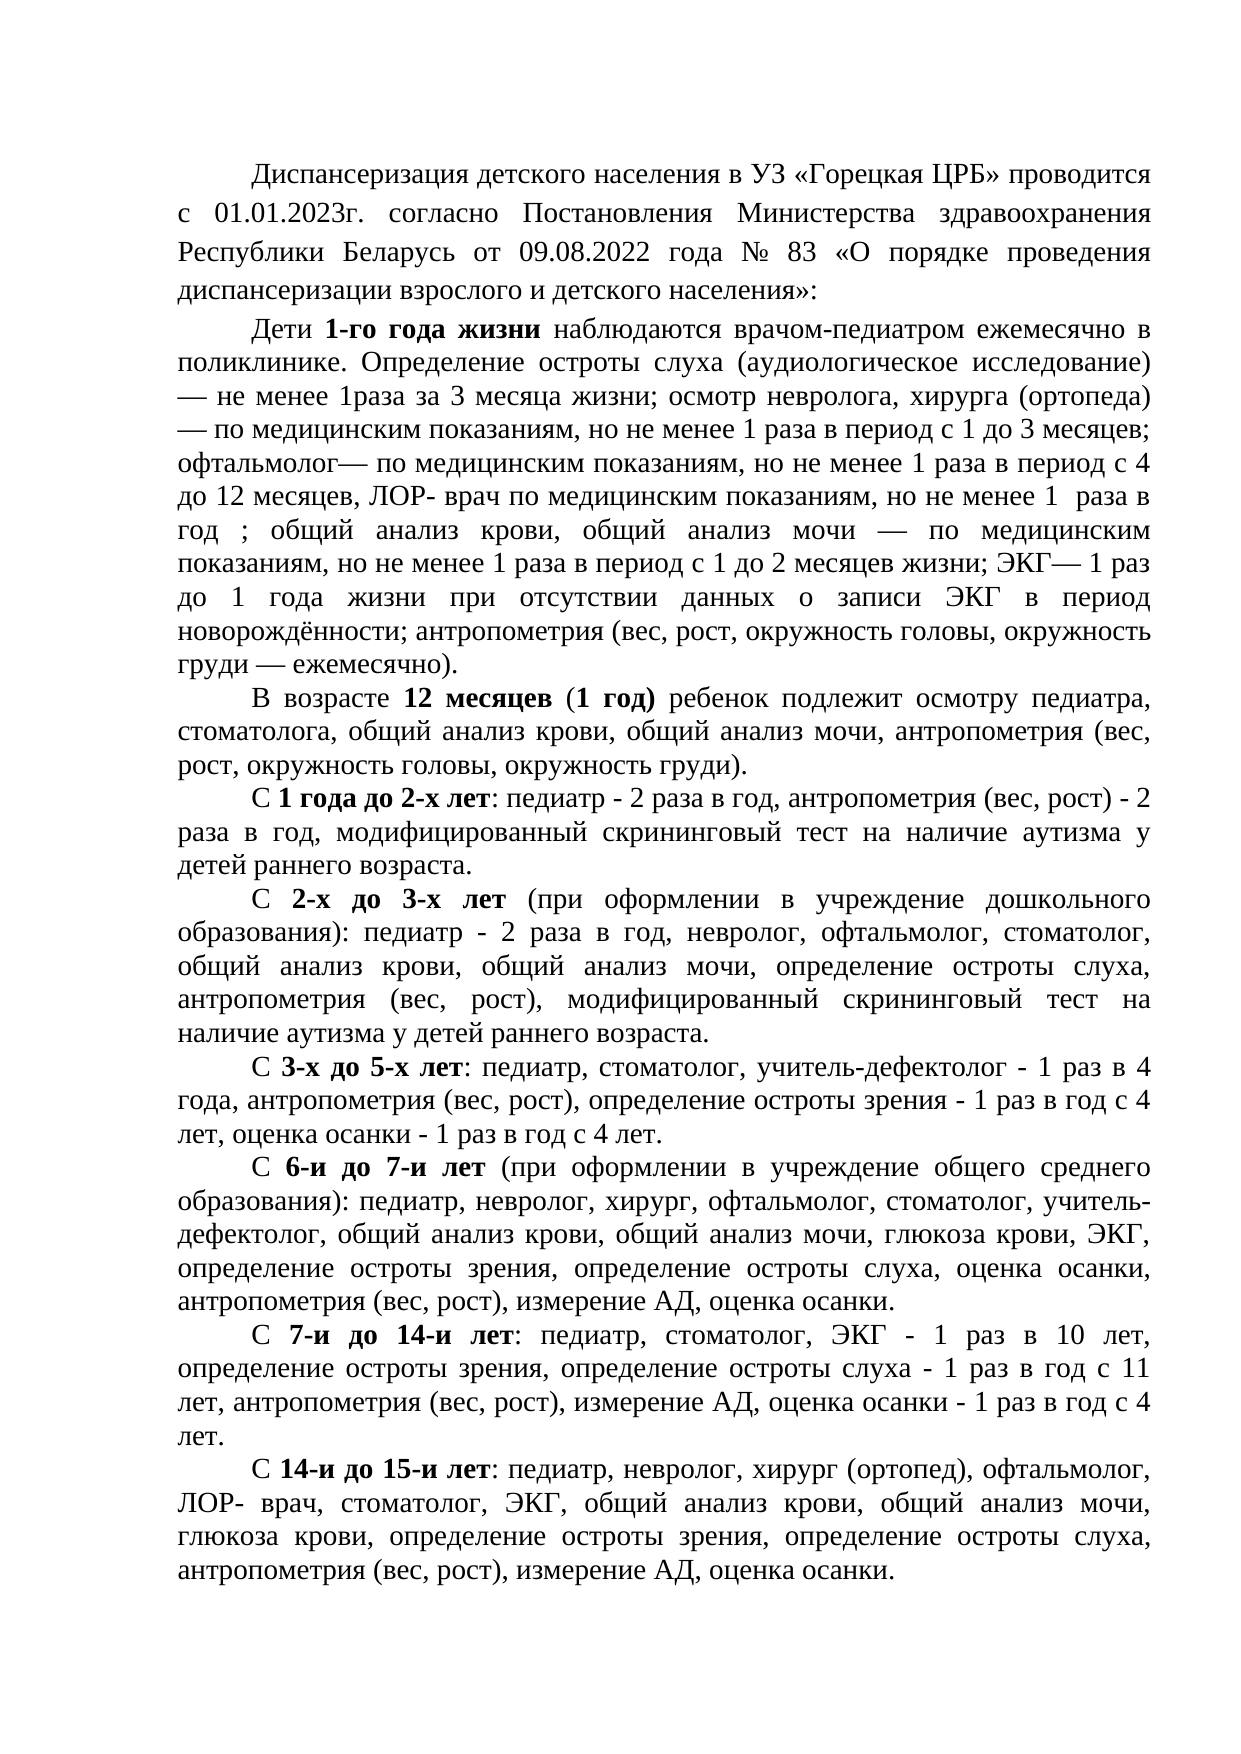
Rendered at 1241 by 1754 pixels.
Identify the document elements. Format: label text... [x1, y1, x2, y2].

text С 6-и до 7-и лет (при оформлении в учреждение общего среднего образования): педиатр, невролог, хирург, офтальмолог, стоматолог, учитель-дефектолог, общий анализ крови, общий анализ мочи, глюкоза крови, ЭКГ, определение остроты зрения, определение остроты слуха, оценка осанки, антропометрия (вес, рост), измерение АД, оценка осанки. [177, 1149, 1152, 1317]
text С 2-х до 3-х лет (при оформлении в учреждение дошкольного образования): педиатр - 2 раза в год, невролог, офтальмолог, стоматолог, общий анализ крови, общий анализ мочи, определение остроты слуха, антропометрия (вес, рост), модифицированный скрининговый тест на наличие аутизма у детей раннего возраста. [177, 881, 1152, 1049]
text С 14-и до 15-и лет: педиатр, невролог, хирург (ортопед), офтальмолог, ЛОР- врач, стоматолог, ЭКГ, общий анализ крови, общий анализ мочи, глюкоза крови, определение остроты зрения, определение остроты слуха, антропометрия (вес, рост), измерение АД, оценка осанки. [177, 1451, 1152, 1585]
text Диспансеризация детского населения в УЗ «Горецкая ЦРБ» проводится с 01.01.2023г. согласно Постановления Министерства здравоохранения Республики Беларусь от 09.08.2022 года № 83 «О порядке проведения диспансеризации взрослого и детского населения»: [177, 157, 1152, 306]
text С 3-х до 5-х лет: педиатр, стоматолог, учитель-дефектолог - 1 раз в 4 года, антропометрия (вес, рост), определение остроты зрения - 1 раз в год с 4 лет, оценка осанки - 1 раз в год с 4 лет. [177, 1049, 1152, 1149]
text С 7-и до 14-и лет: педиатр, стоматолог, ЭКГ - 1 раз в 10 лет, определение остроты зрения, определение остроты слуха - 1 раз в год с 11 лет, антропометрия (вес, рост), измерение АД, оценка осанки - 1 раз в год с 4 лет. [177, 1317, 1152, 1451]
text С 1 года до 2-х лет: педиатр - 2 раза в год, антропометрия (вес, рост) - 2 раза в год, модифицированный скрининговый тест на наличие аутизма у детей раннего возраста. [177, 780, 1152, 881]
text Дети 1-го года жизни наблюдаются врачом-педиатром ежемесячно в поликлинике. Определение остроты слуха (аудиологическое исследование) — не менее 1раза за 3 месяца жизни; осмотр невролога, хирурга (ортопеда) — по медицинским показаниям, но не менее 1 раза в период с 1 до 3 месяцев; офтальмолог— по медицинским показаниям, но не менее 1 раза в период с 4 до 12 месяцев, ЛОР- врач по медицинским показаниям, но не менее 1 раза в год ; общий анализ крови, общий анализ мочи — по медицинским показаниям, но не менее 1 раза в период с 1 до 2 месяцев жизни; ЭКГ— 1 раз до 1 года жизни при отсутствии данных о записи ЭКГ в период новорождённости; антропометрия (вес, рост, окружность головы, окружность груди — ежемесячно). [177, 311, 1152, 680]
text В возрасте 12 месяцев (1 год) ребенок подлежит осмотру педиатра, стоматолога, общий анализ крови, общий анализ мочи, антропометрия (вес, рост, окружность головы, окружность груди). [177, 680, 1152, 780]
